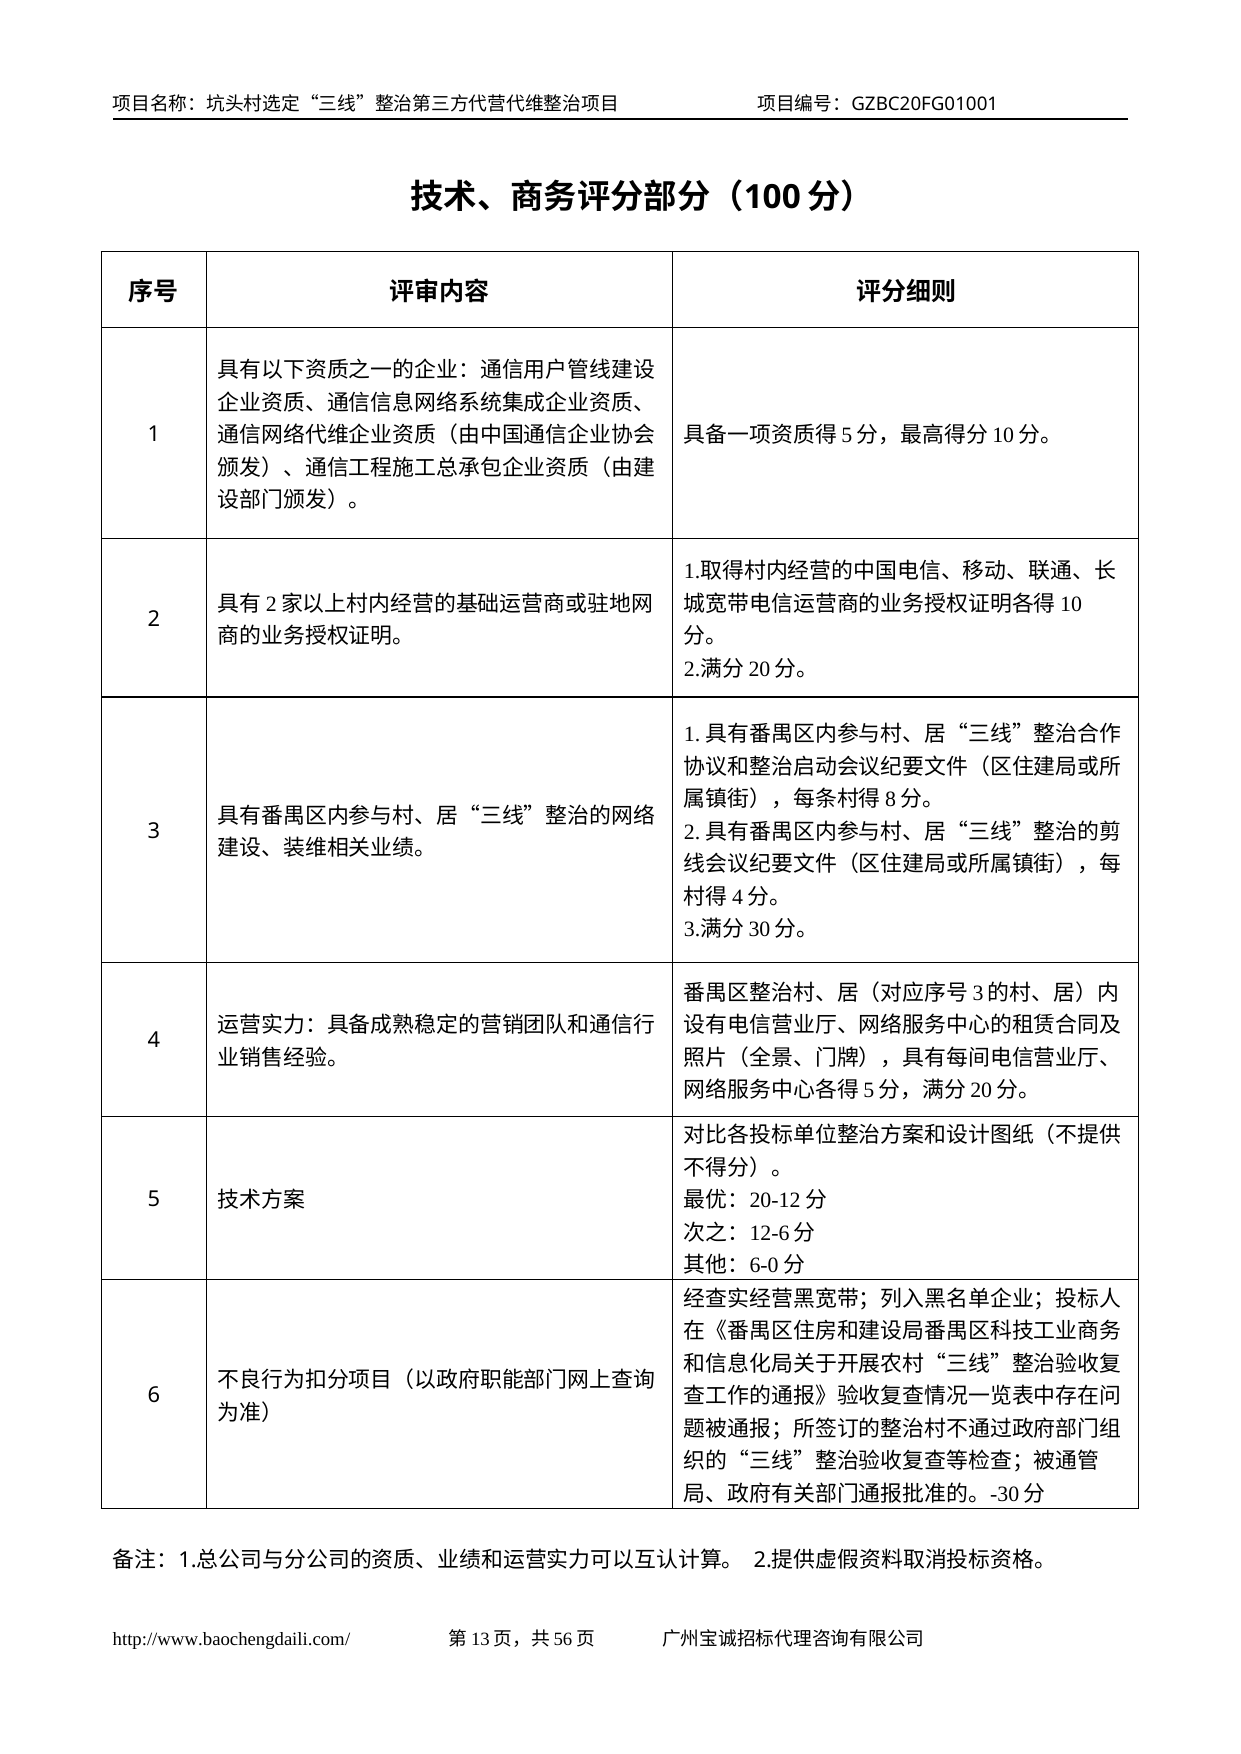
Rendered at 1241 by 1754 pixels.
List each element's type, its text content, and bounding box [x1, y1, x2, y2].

table_cell 具有2家以上村内经营的基础运营商或驻地网商的业务授权证明。 [207, 539, 672, 696]
table_cell 具有以下资质之一的企业：通信用户管线建设企业资质、通信信息网络系统集成企业资质、通信网络代维企业资质（由中国通信企业协会颁发）、通信工程施工总承包企业资质（由建设部门颁发）。 [207, 328, 672, 538]
table_cell 经查实经营黑宽带；列入黑名单企业；投标人在《番禺区住房和建设局番禺区科技工业商务和信息化局关于开展农村“三线”整治验收复查工作的通报》验收复查情况一览表中存在问题被通报；所签订的整治村不通过政府部门组织的“三线”整治验收复查等检查；被通管局、政府有关部门通报批准的。-30分 [673, 1280, 1138, 1508]
table_cell 1.取得村内经营的中国电信、移动、联通、长城宽带电信运营商的业务授权证明各得10分。 2.满分20分。 [673, 539, 1138, 696]
table_cell 技术方案 [207, 1117, 672, 1279]
table_cell 对比各投标单位整治方案和设计图纸（不提供不得分）。 最优：20-12分 次之：12-6分 其他：6-0分 [673, 1117, 1138, 1279]
table_cell 6 [102, 1280, 206, 1508]
table_cell 3 [102, 698, 206, 962]
text 备注：1.总公司与分公司的资质、业绩和运营实力可以互认计算。 2.提供虚假资料取消投标资格。 [112, 1541, 1128, 1574]
table_cell 4 [102, 963, 206, 1116]
table_cell 1 [102, 328, 206, 538]
table_header 序号 [102, 252, 206, 327]
table_cell 运营实力：具备成熟稳定的营销团队和通信行业销售经验。 [207, 963, 672, 1116]
table_cell 5 [102, 1117, 206, 1279]
table_header 评审内容 [207, 252, 672, 327]
table_cell 具有番禺区内参与村、居“三线”整治的网络建设、装维相关业绩。 [207, 698, 672, 962]
table_cell 不良行为扣分项目（以政府职能部门网上查询为准） [207, 1280, 672, 1508]
text 技术、商务评分部分（100分） [156, 162, 1128, 227]
table_cell 番禺区整治村、居（对应序号3的村、居）内设有电信营业厅、网络服务中心的租赁合同及照片（全景、门牌），具有每间电信营业厅、网络服务中心各得5分，满分20分。 [673, 963, 1138, 1116]
table_cell 具备一项资质得5分，最高得分10分。 [673, 328, 1138, 538]
table_cell 2 [102, 539, 206, 696]
table_cell 1. 具有番禺区内参与村、居“三线”整治合作协议和整治启动会议纪要文件（区住建局或所属镇街），每条村得8分。 2. 具有番禺区内参与村、居“三线”整治的剪线会议纪要文件（区住建局或所属镇街），每村得4分。 3.满分30分。 [673, 698, 1138, 962]
table_header 评分细则 [673, 252, 1138, 327]
